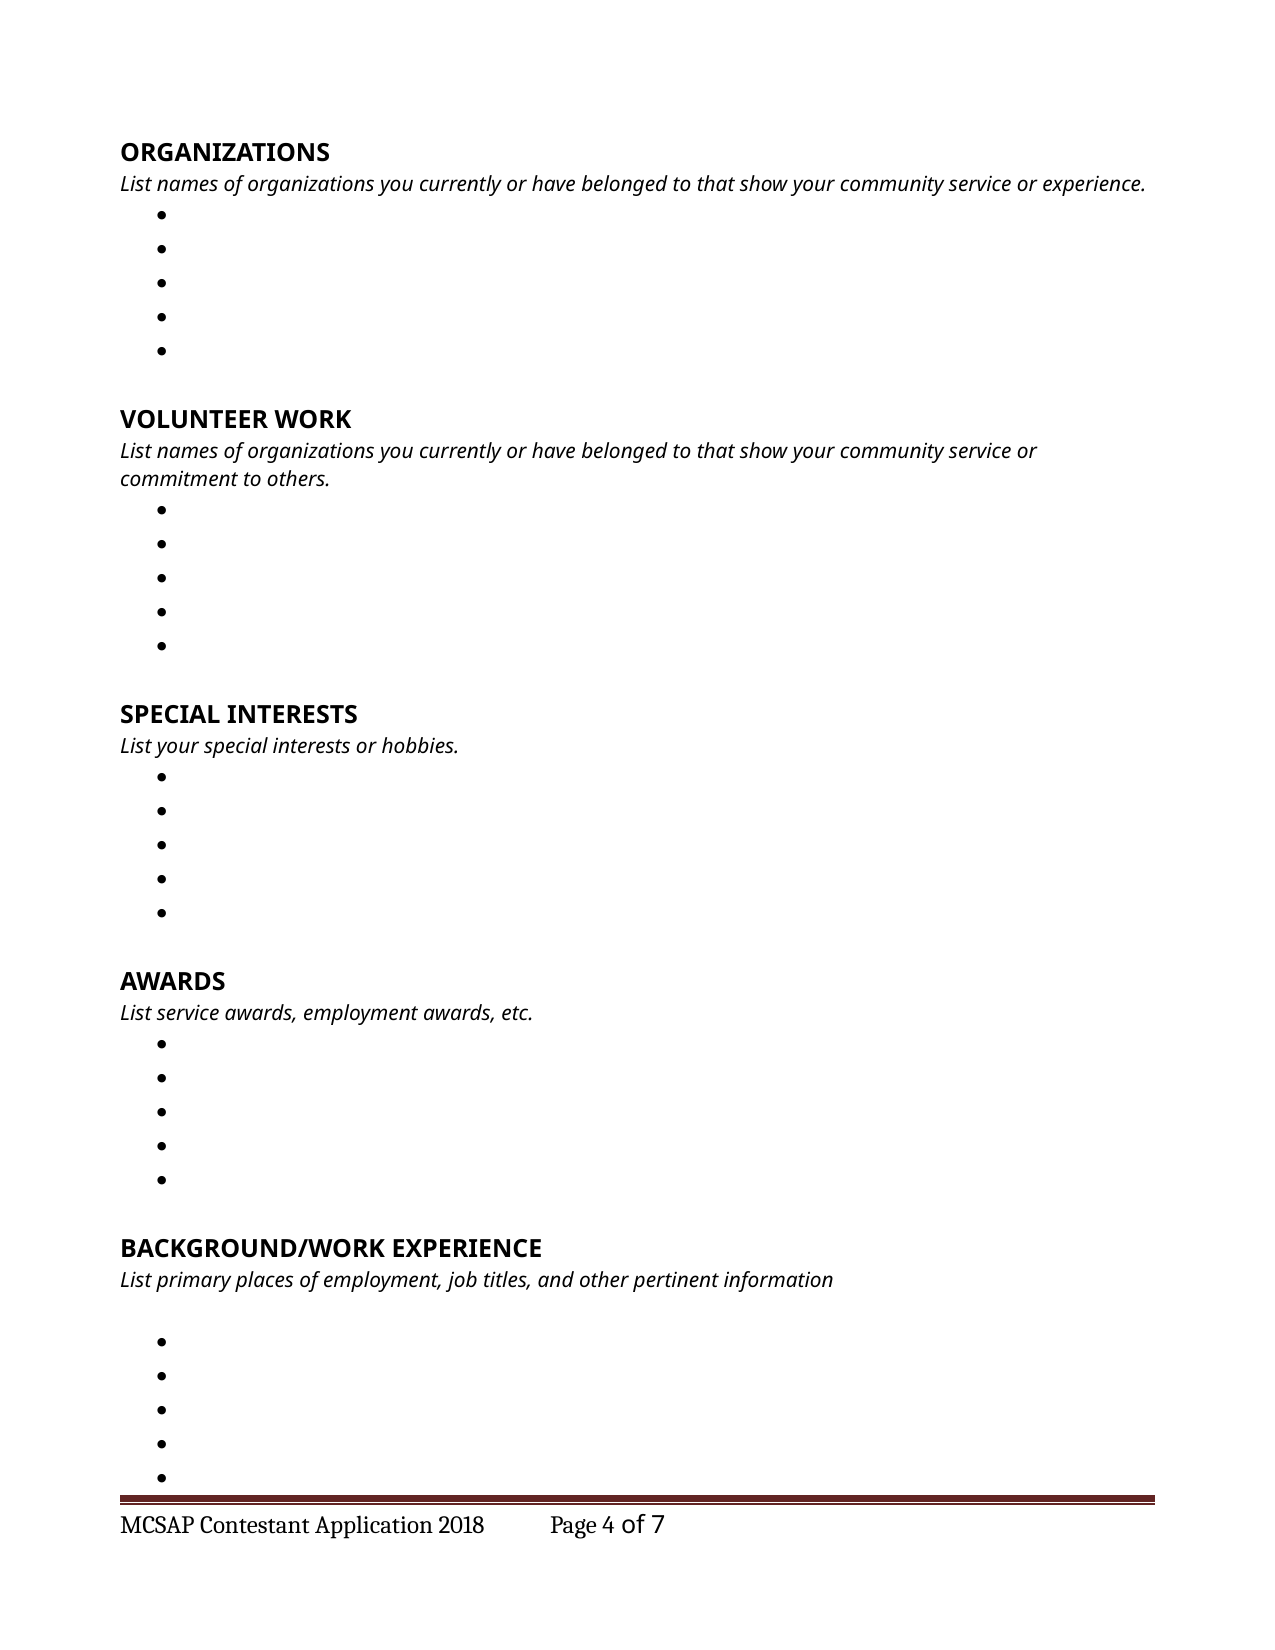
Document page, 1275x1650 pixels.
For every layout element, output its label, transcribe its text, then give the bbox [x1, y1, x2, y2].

text List your special interests or hobbies. [120, 731, 1155, 760]
text AWARDS [120, 964, 1155, 998]
text ORGANIZATIONS [120, 135, 1155, 169]
text BACKGROUND/WORK EXPERIENCE [120, 1231, 1155, 1265]
text SPECIAL INTERESTS [120, 697, 1155, 731]
text List names of organizations you currently or have belonged to that show your community service or experience. [120, 169, 1155, 197]
text VOLUNTEER WORK [120, 402, 1155, 436]
text List primary places of employment, job titles, and other pertinent information [120, 1265, 1155, 1293]
text List service awards, employment awards, etc. [120, 998, 1155, 1027]
text List names of organizations you currently or have belonged to that show your community service or commitment to others. [120, 436, 1155, 493]
